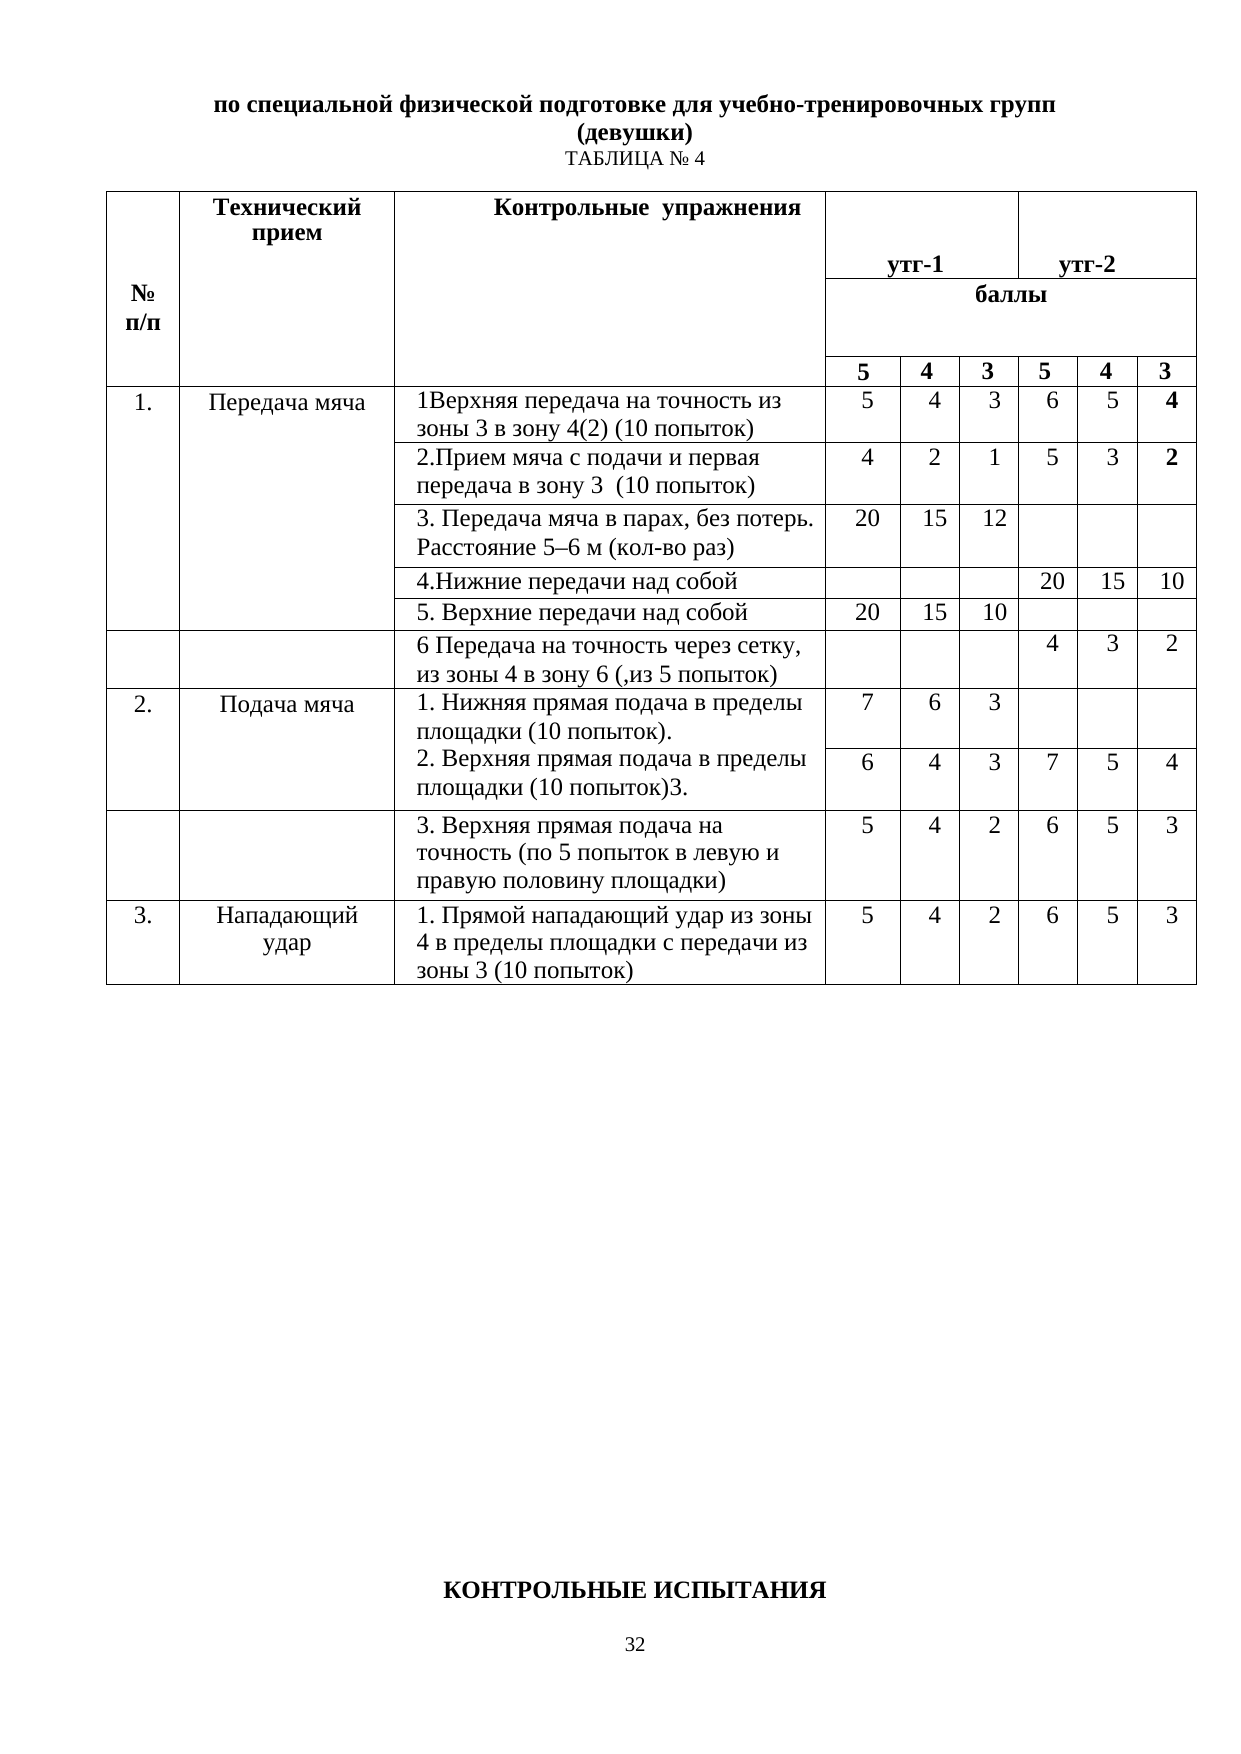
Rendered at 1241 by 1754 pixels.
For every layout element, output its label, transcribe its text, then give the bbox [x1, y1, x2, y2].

table_cell Подача мяча [180, 689, 394, 810]
table_cell 4 [1019, 631, 1077, 688]
table_cell 4 [901, 357, 959, 386]
table_cell 6 [826, 749, 900, 810]
table_header Технический прием [180, 192, 394, 386]
table_cell [1078, 505, 1137, 567]
table_cell [901, 568, 959, 598]
table_cell 2 [1138, 631, 1196, 688]
table_cell 20 [826, 599, 900, 629]
table_cell 15 [901, 599, 959, 629]
table_cell 4 [901, 811, 959, 900]
table_cell 5 [826, 811, 900, 900]
table_cell [1138, 599, 1196, 629]
table_cell 6 [901, 689, 959, 748]
table_cell 2. [107, 689, 179, 810]
table_cell 15 [901, 505, 959, 567]
table_header № п/п [107, 192, 179, 386]
table_cell 5. Верхние передачи над собой [395, 599, 825, 629]
table_cell 2 [960, 901, 1018, 983]
table_cell 12 [960, 505, 1018, 567]
table_cell 3. [107, 901, 179, 983]
text ТАБЛИЦА № 4 [118, 146, 1152, 170]
table_cell 1Верхняя передача на точность из зоны 3 в зону 4(2) (10 попыток) [395, 387, 825, 442]
table_cell 20 [826, 505, 900, 567]
table_cell 2 [1138, 443, 1196, 504]
table_cell 10 [1138, 568, 1196, 598]
table_cell 3 [960, 749, 1018, 810]
table_cell 4 [901, 749, 959, 810]
table_cell [1019, 505, 1077, 567]
table_cell 5 [1078, 387, 1137, 442]
table_cell 2 [901, 443, 959, 504]
text по специальной физической подготовке для учебно-тренировочных групп [118, 89, 1152, 117]
table_cell баллы [826, 279, 1196, 356]
table_cell 3 [960, 689, 1018, 748]
table_cell 3 [960, 357, 1018, 386]
table_cell 3 [960, 387, 1018, 442]
table_cell 1. Нижняя прямая подача в пределы площадки (10 попыток). 2. Верхняя прямая подача в пределы площадки (10 попыток)3. [395, 689, 825, 810]
table_cell 5 [826, 357, 900, 386]
table_cell [826, 631, 900, 688]
table_cell 4.Нижние передачи над собой [395, 568, 825, 598]
table_cell [107, 811, 179, 900]
table_cell 20 [1019, 568, 1077, 598]
table_cell 1. Прямой нападающий удар из зоны 4 в пределы площадки с передачи из зоны 3 (10 попыток) [395, 901, 825, 983]
table_cell [1078, 689, 1137, 748]
table_cell [1078, 599, 1137, 629]
table_cell 3 [1078, 631, 1137, 688]
table_cell 6 [1019, 811, 1077, 900]
text КОНТРОЛЬНЫЕ ИСПЫТАНИЯ [118, 1575, 1152, 1604]
table_cell Нападающий удар [180, 901, 394, 983]
table_cell [960, 631, 1018, 688]
table_cell 1. [107, 387, 179, 629]
table_cell [826, 568, 900, 598]
text (девушки) [118, 117, 1152, 146]
table_cell 5 [1019, 443, 1077, 504]
table_cell Передача мяча [180, 387, 394, 629]
table_cell 5 [1078, 901, 1137, 983]
table_cell 7 [826, 689, 900, 748]
table_cell [901, 631, 959, 688]
table_cell 4 [826, 443, 900, 504]
table_cell 7 [1019, 749, 1077, 810]
table_cell [1019, 599, 1077, 629]
table_cell 1 [960, 443, 1018, 504]
table_cell 4 [1078, 357, 1137, 386]
table_cell 3 [1138, 357, 1196, 386]
table_cell 15 [1078, 568, 1137, 598]
table_cell 5 [826, 901, 900, 983]
table_cell 6 [1019, 387, 1077, 442]
table_cell 6 [1019, 901, 1077, 983]
table_cell 4 [901, 387, 959, 442]
table_cell 10 [960, 599, 1018, 629]
table_cell 3. Передача мяча в парах, без потерь. Расстояние 5–6 м (кол-во раз) [395, 505, 825, 567]
table_cell [960, 568, 1018, 598]
table_cell 3 [1078, 443, 1137, 504]
table_cell 6 Передача на точность через сетку, из зоны 4 в зону 6 (,из 5 попыток) [395, 631, 825, 688]
table_cell [180, 631, 394, 688]
table_cell [1138, 689, 1196, 748]
table_cell [1019, 689, 1077, 748]
table_cell 4 [901, 901, 959, 983]
table_cell [107, 631, 179, 688]
table_cell 2 [960, 811, 1018, 900]
table_cell 5 [1078, 749, 1137, 810]
table_cell 3. Верхняя прямая подача на точность (по 5 попыток в левую и правую половину площадки) [395, 811, 825, 900]
table_cell 4 [1138, 387, 1196, 442]
table_header Контрольные упражнения [395, 192, 825, 386]
table_cell 4 [1138, 749, 1196, 810]
table_cell 2.Прием мяча с подачи и первая передача в зону 3 (10 попыток) [395, 443, 825, 504]
table_cell 3 [1138, 901, 1196, 983]
table_cell 5 [826, 387, 900, 442]
table_cell [180, 811, 394, 900]
table_header утг-2 [1019, 192, 1196, 278]
table_cell 5 [1078, 811, 1137, 900]
table_cell 5 [1019, 357, 1077, 386]
table_cell 3 [1138, 811, 1196, 900]
table_header утг-1 [826, 192, 1018, 278]
table_cell [1138, 505, 1196, 567]
